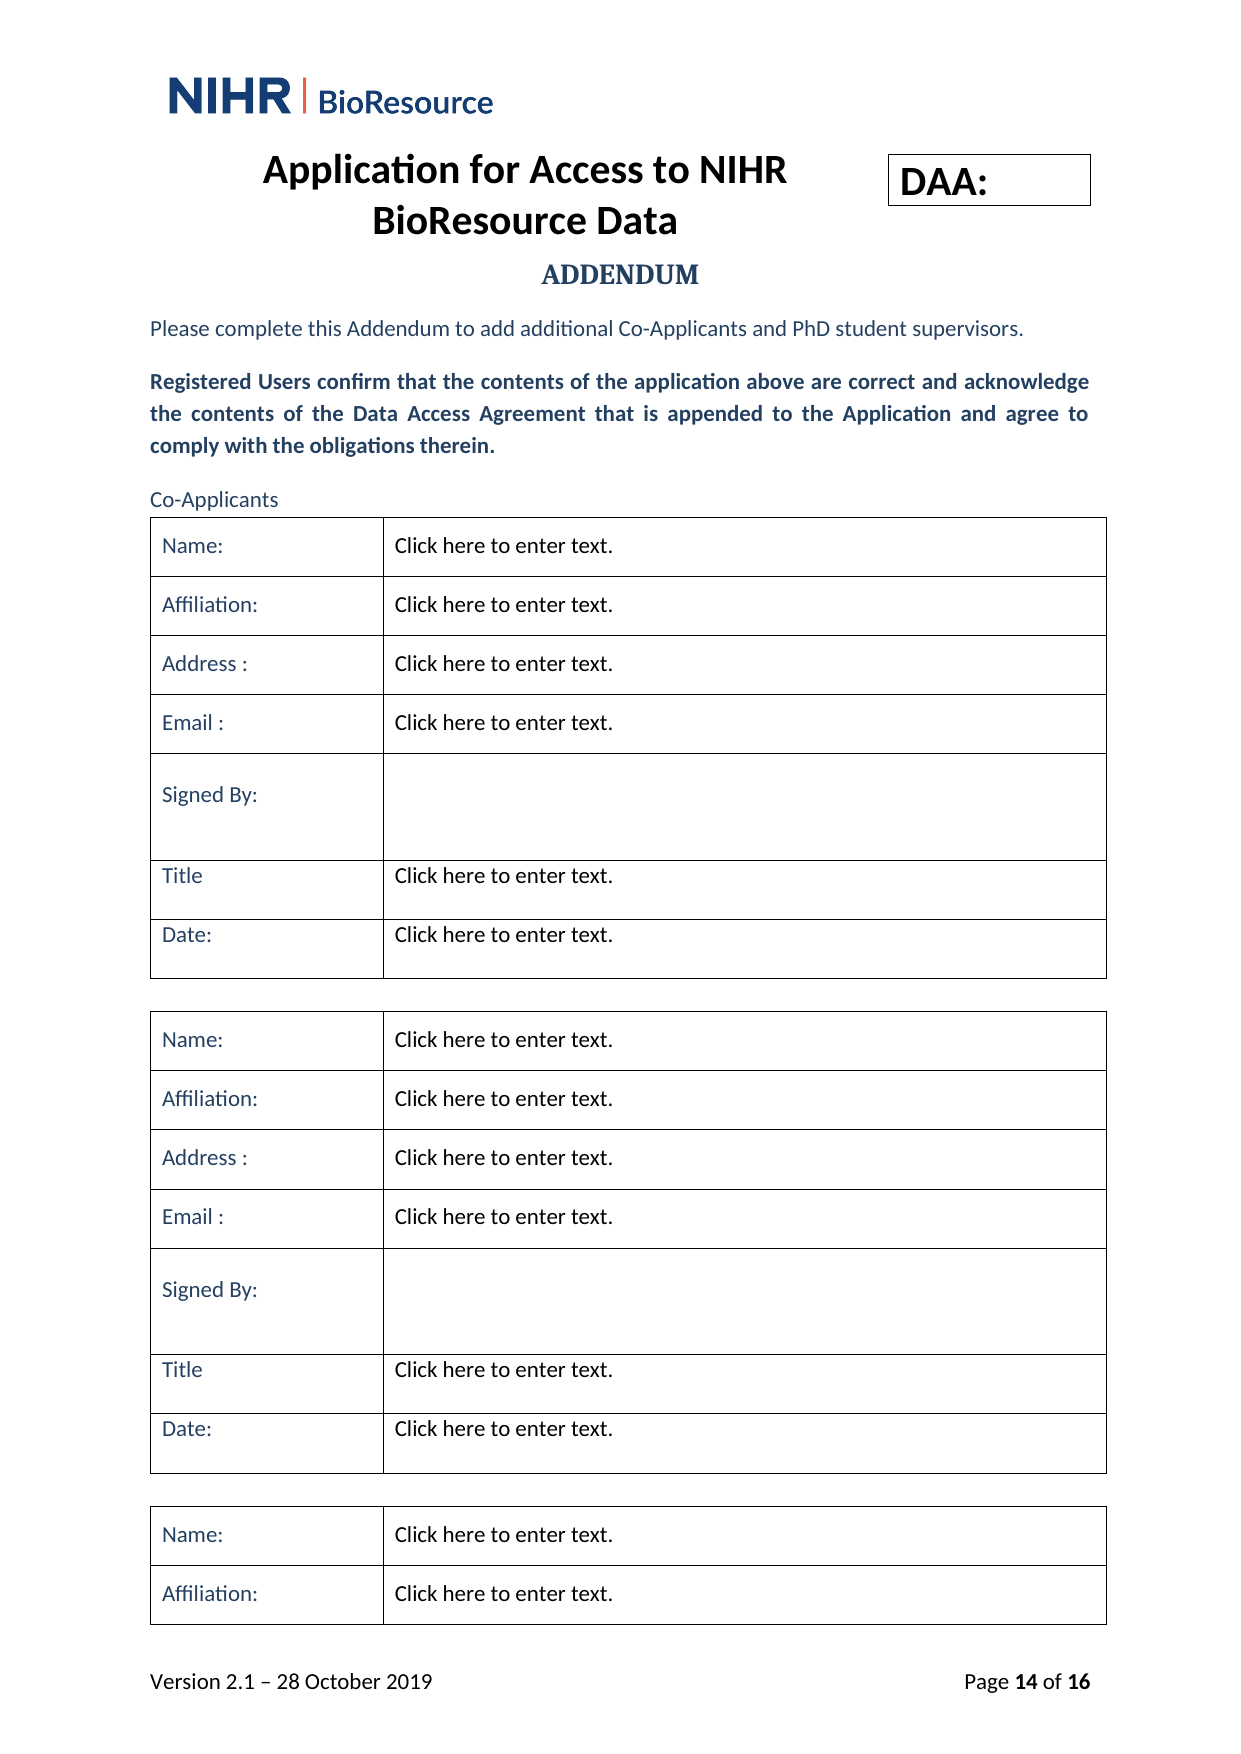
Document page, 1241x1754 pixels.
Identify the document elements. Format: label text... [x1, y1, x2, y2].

table_cell Signed By: [151, 1249, 383, 1354]
text Please complete this Addendum to add additional Co-Applicants and PhD student supervisors. [150, 314, 1090, 342]
table_cell Affiliation: [151, 1566, 383, 1624]
text Co-Applicants [150, 485, 1090, 513]
table_cell [384, 754, 1106, 860]
table_cell Title [151, 1355, 383, 1413]
table_cell Date: [151, 1414, 383, 1472]
text ADDENDUM [150, 249, 1090, 293]
table_cell Address : [151, 1130, 383, 1188]
table_header Name: [151, 518, 383, 576]
table_cell [384, 1249, 1106, 1354]
text Registered Users confirm that the contents of the application above are correct and acknowledge the contents of the Data Access Agreement that is appended to the Application and agree to comply with the obligations therein. [150, 367, 1090, 460]
table_cell Affiliation: [151, 1071, 383, 1129]
table_cell Address : [151, 636, 383, 694]
table_cell Email : [151, 1190, 383, 1247]
table_cell Email : [151, 695, 383, 753]
table_header Name: [151, 1012, 383, 1070]
table_cell Signed By: [151, 754, 383, 860]
table_cell Title [151, 861, 383, 919]
table_cell Date: [151, 920, 383, 978]
table_header Name: [151, 1507, 383, 1565]
picture [150, 59, 508, 130]
table_cell Affiliation: [151, 577, 383, 635]
